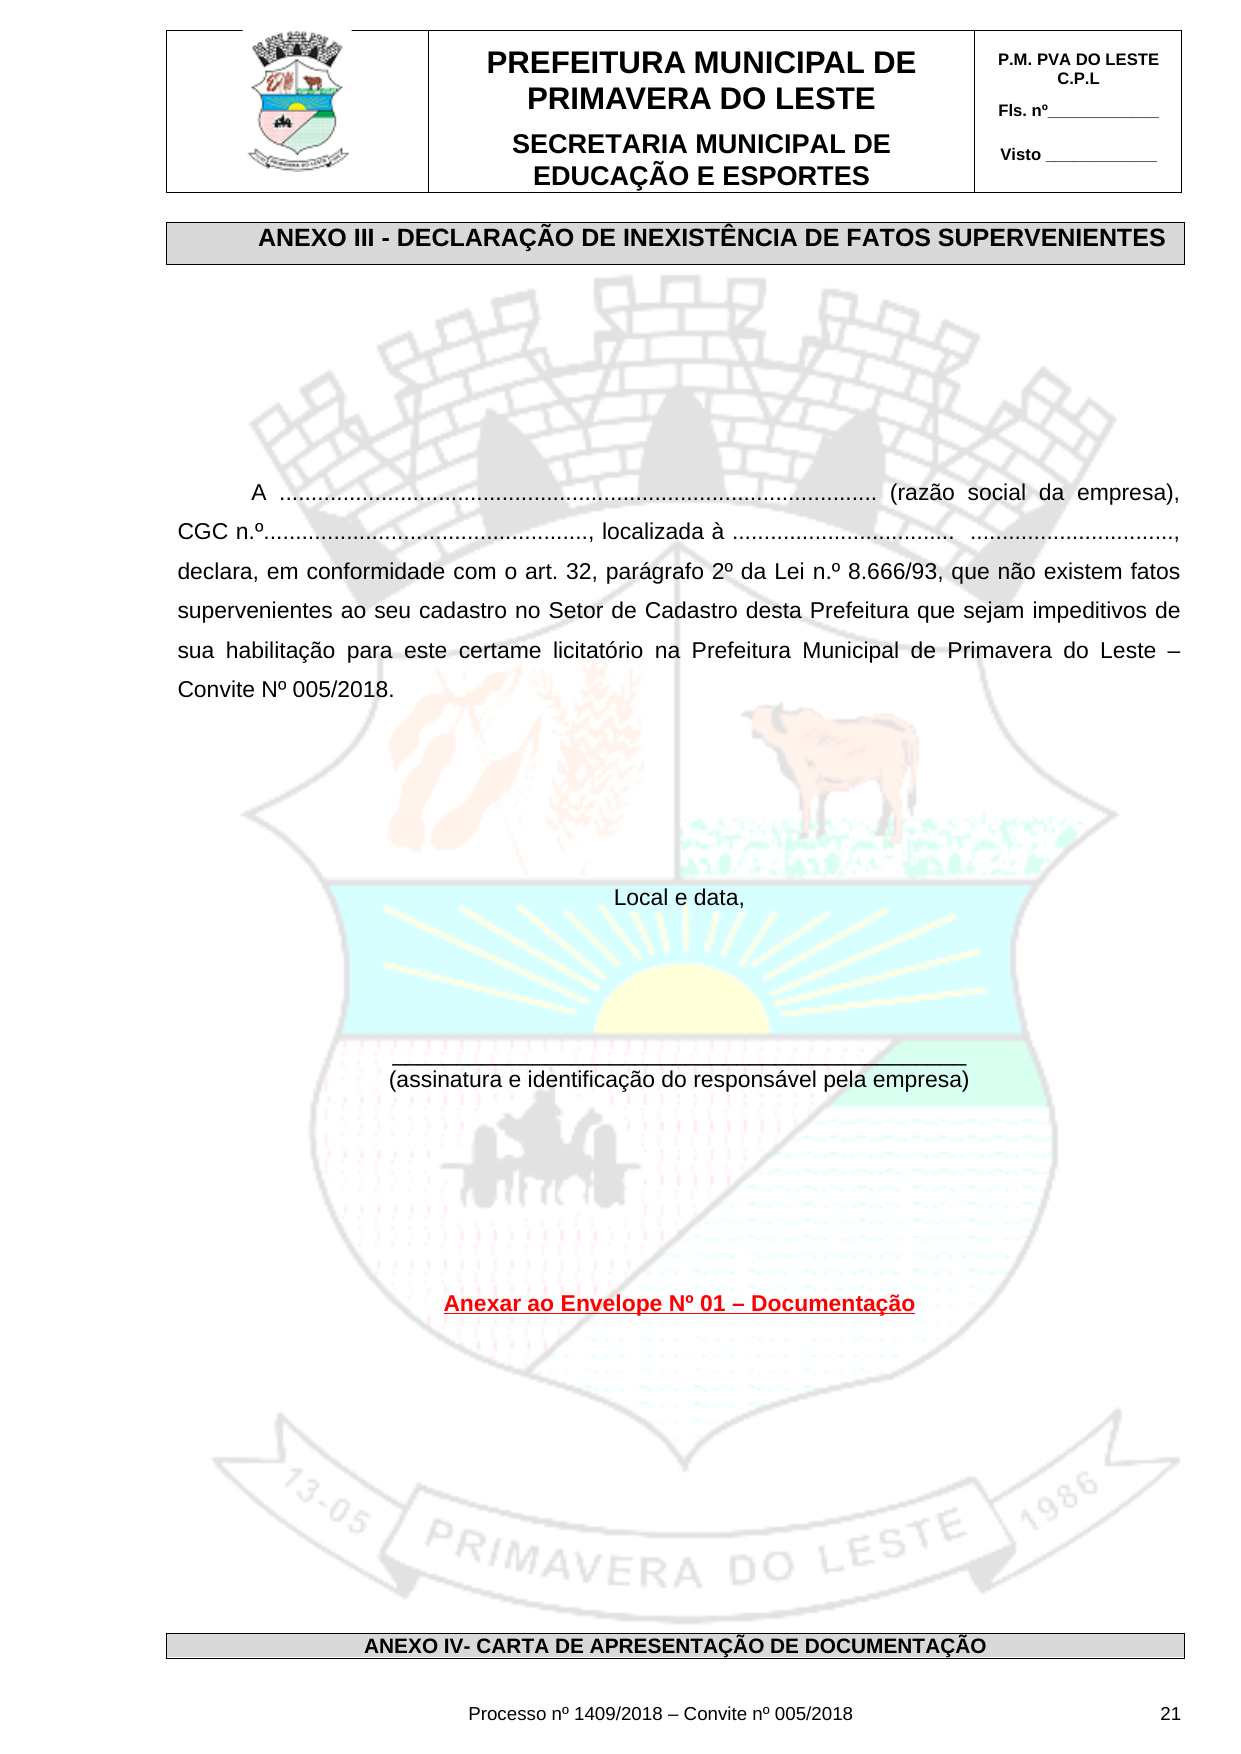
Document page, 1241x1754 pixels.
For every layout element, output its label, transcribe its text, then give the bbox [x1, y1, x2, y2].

table_header ANEXO III - DECLARAÇÃO DE INEXISTÊNCIA DE FATOS SUPERVENIENTES [167, 223, 1184, 264]
text (assinatura e identificação do responsável pela empresa) [177, 1066, 1181, 1092]
picture [242, 30, 352, 172]
text A .............................................................................................. (razão social da empresa), CGC n.º..................................................., localizada à ................................... ................................, declara, em conformidade com o art. 32, parágrafo 2º da Lei n.º 8.666/93, que não existem fatos supervenientes ao seu cadastro no Setor de Cadastro desta Prefeitura que sejam impeditivos de sua habilitação para este certame licitatório na Prefeitura Municipal de Primavera do Leste – Convite Nº 005/2018. [177, 479, 1181, 703]
text Local e data, [177, 884, 1181, 911]
table_header ANEXO IV- CARTA DE APRESENTAÇÃO DE DOCUMENTAÇÃO [167, 1634, 1184, 1657]
text Anexar ao Envelope Nº 01 – Documentação [177, 1290, 1181, 1316]
text _____________________________________________ [177, 1039, 1181, 1066]
